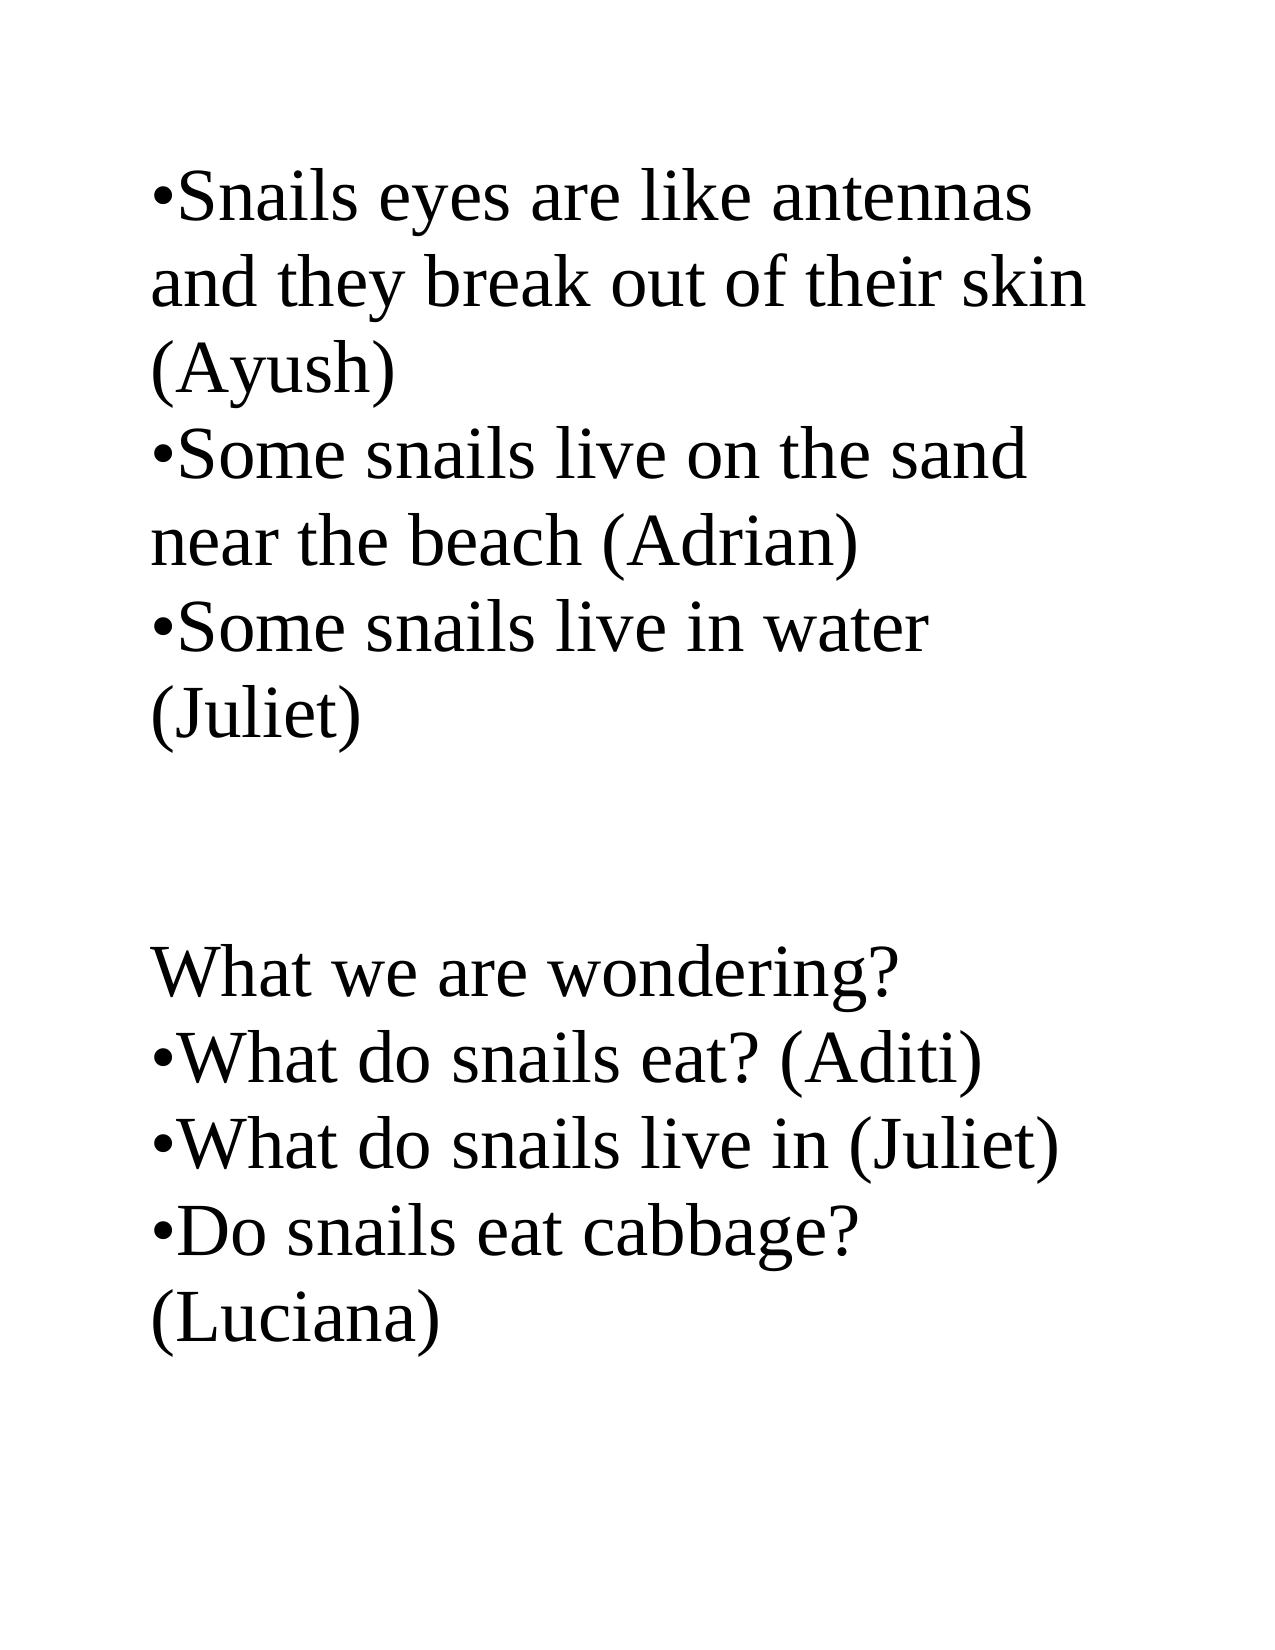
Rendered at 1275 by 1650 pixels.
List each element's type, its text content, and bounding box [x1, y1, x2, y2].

text •Some snails live in water (Juliet) [150, 581, 1125, 754]
text •Do snails eat cabbage? (Luciana) [150, 1185, 1125, 1357]
text •What do snails eat? (Aditi) [150, 1012, 1125, 1099]
text •What do snails live in (Juliet) [150, 1099, 1125, 1185]
text •Some snails live on the sand near the beach (Adrian) [150, 409, 1125, 581]
text •Snails eyes are like antennas and they break out of their skin (Ayush) [150, 150, 1125, 409]
text What we are wondering? [150, 926, 1125, 1012]
